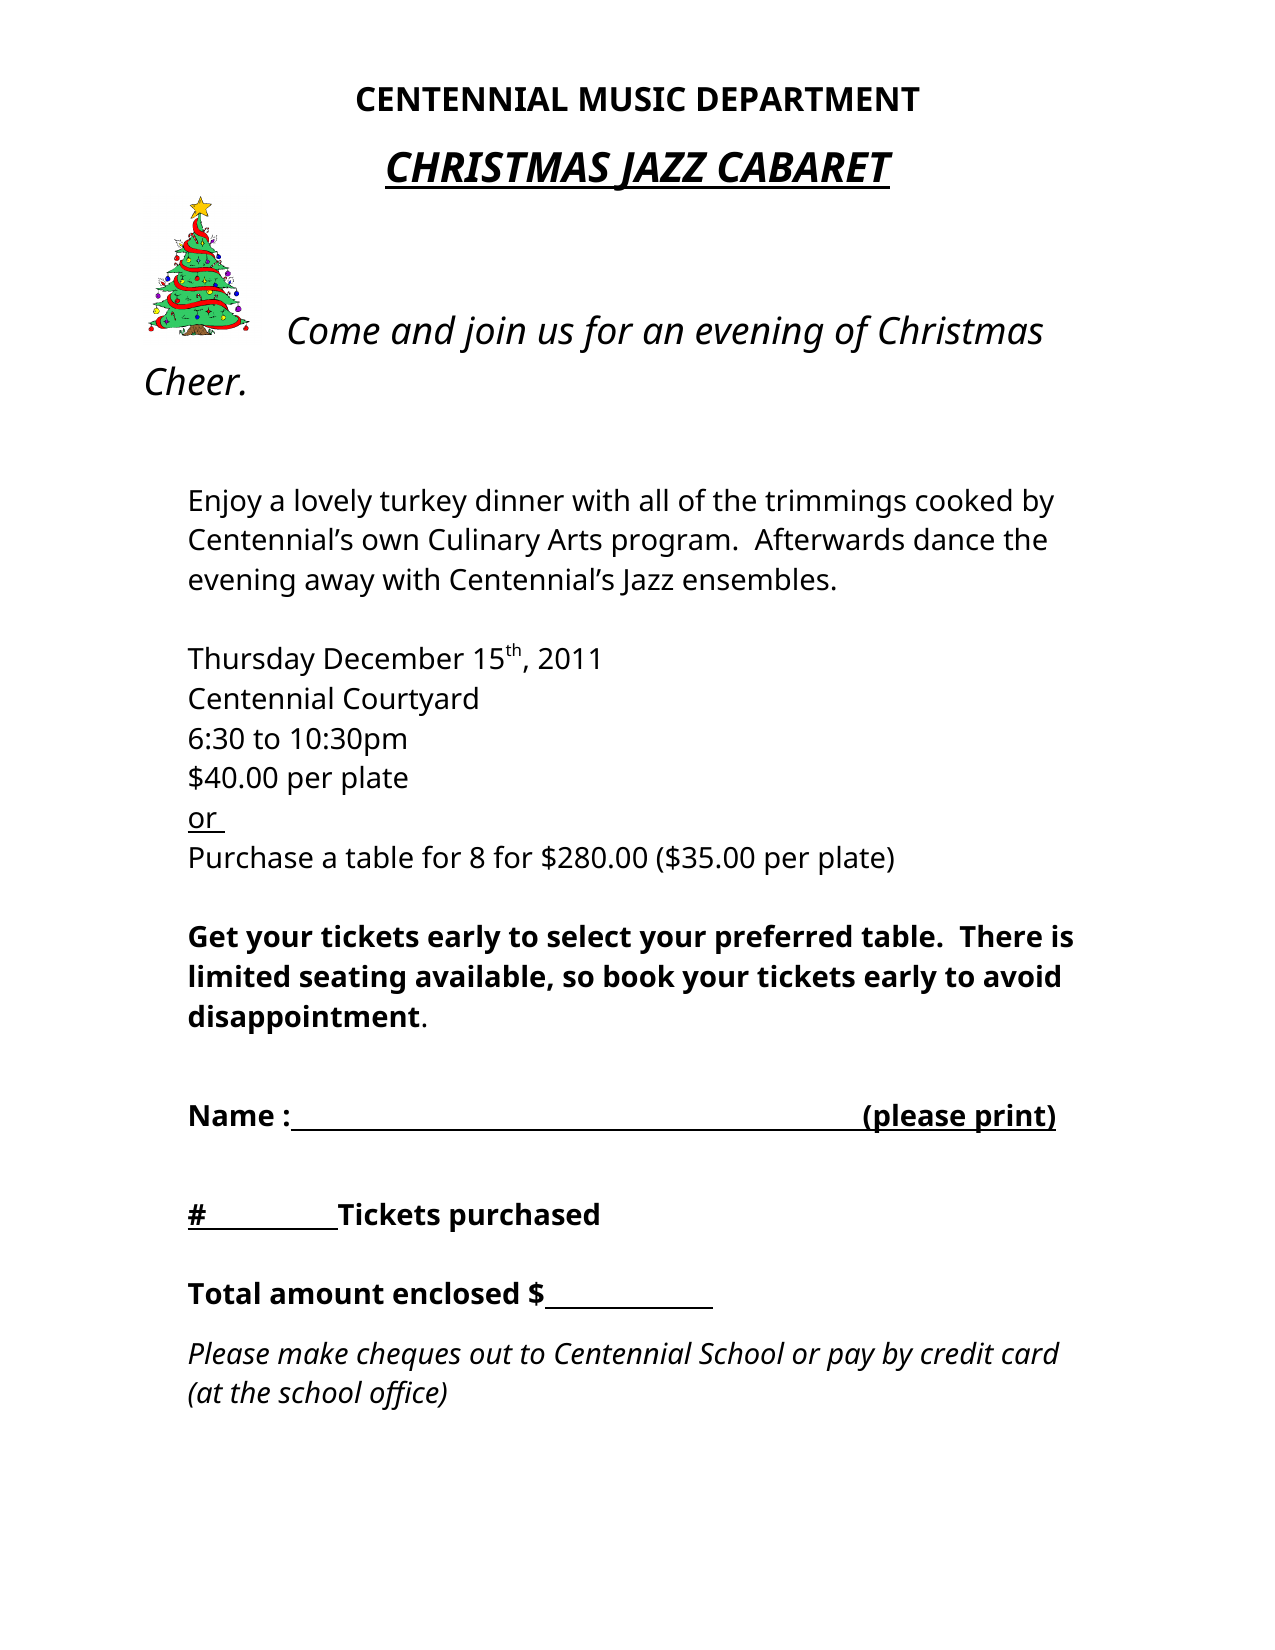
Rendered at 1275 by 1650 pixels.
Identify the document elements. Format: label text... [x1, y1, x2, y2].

text 6:30 to 10:30pm [187, 718, 1087, 758]
picture [143, 194, 262, 345]
text Come and join us for an evening of Christmas Cheer. [143, 195, 1087, 407]
text Get your tickets early to select your preferred table. There is limited seating available, so book your tickets early to avoid disappointment. [187, 916, 1087, 1036]
subtitle Christmas JAZZ Cabaret [187, 138, 1087, 195]
text Name : (please print) [187, 1095, 1087, 1135]
text Enjoy a lovely turkey dinner with all of the trimmings cooked by Centennial’s own Culinary Arts program. Afterwards dance the evening away with Centennial’s Jazz ensembles. [187, 480, 1087, 599]
text Thursday December 15th, 2011 [187, 639, 1087, 678]
text # Tickets purchased [187, 1194, 1087, 1234]
subtitle Centennial Music Department [187, 76, 1087, 121]
text Centennial Courtyard [187, 678, 1087, 718]
text Purchase a table for 8 for $280.00 ($35.00 per plate) [187, 837, 1087, 877]
text Please make cheques out to Centennial School or pay by credit card (at the school office) [187, 1333, 1087, 1412]
text Total amount enclosed $ [187, 1273, 1087, 1313]
text $40.00 per plate [187, 758, 1087, 797]
text or [187, 797, 1087, 837]
